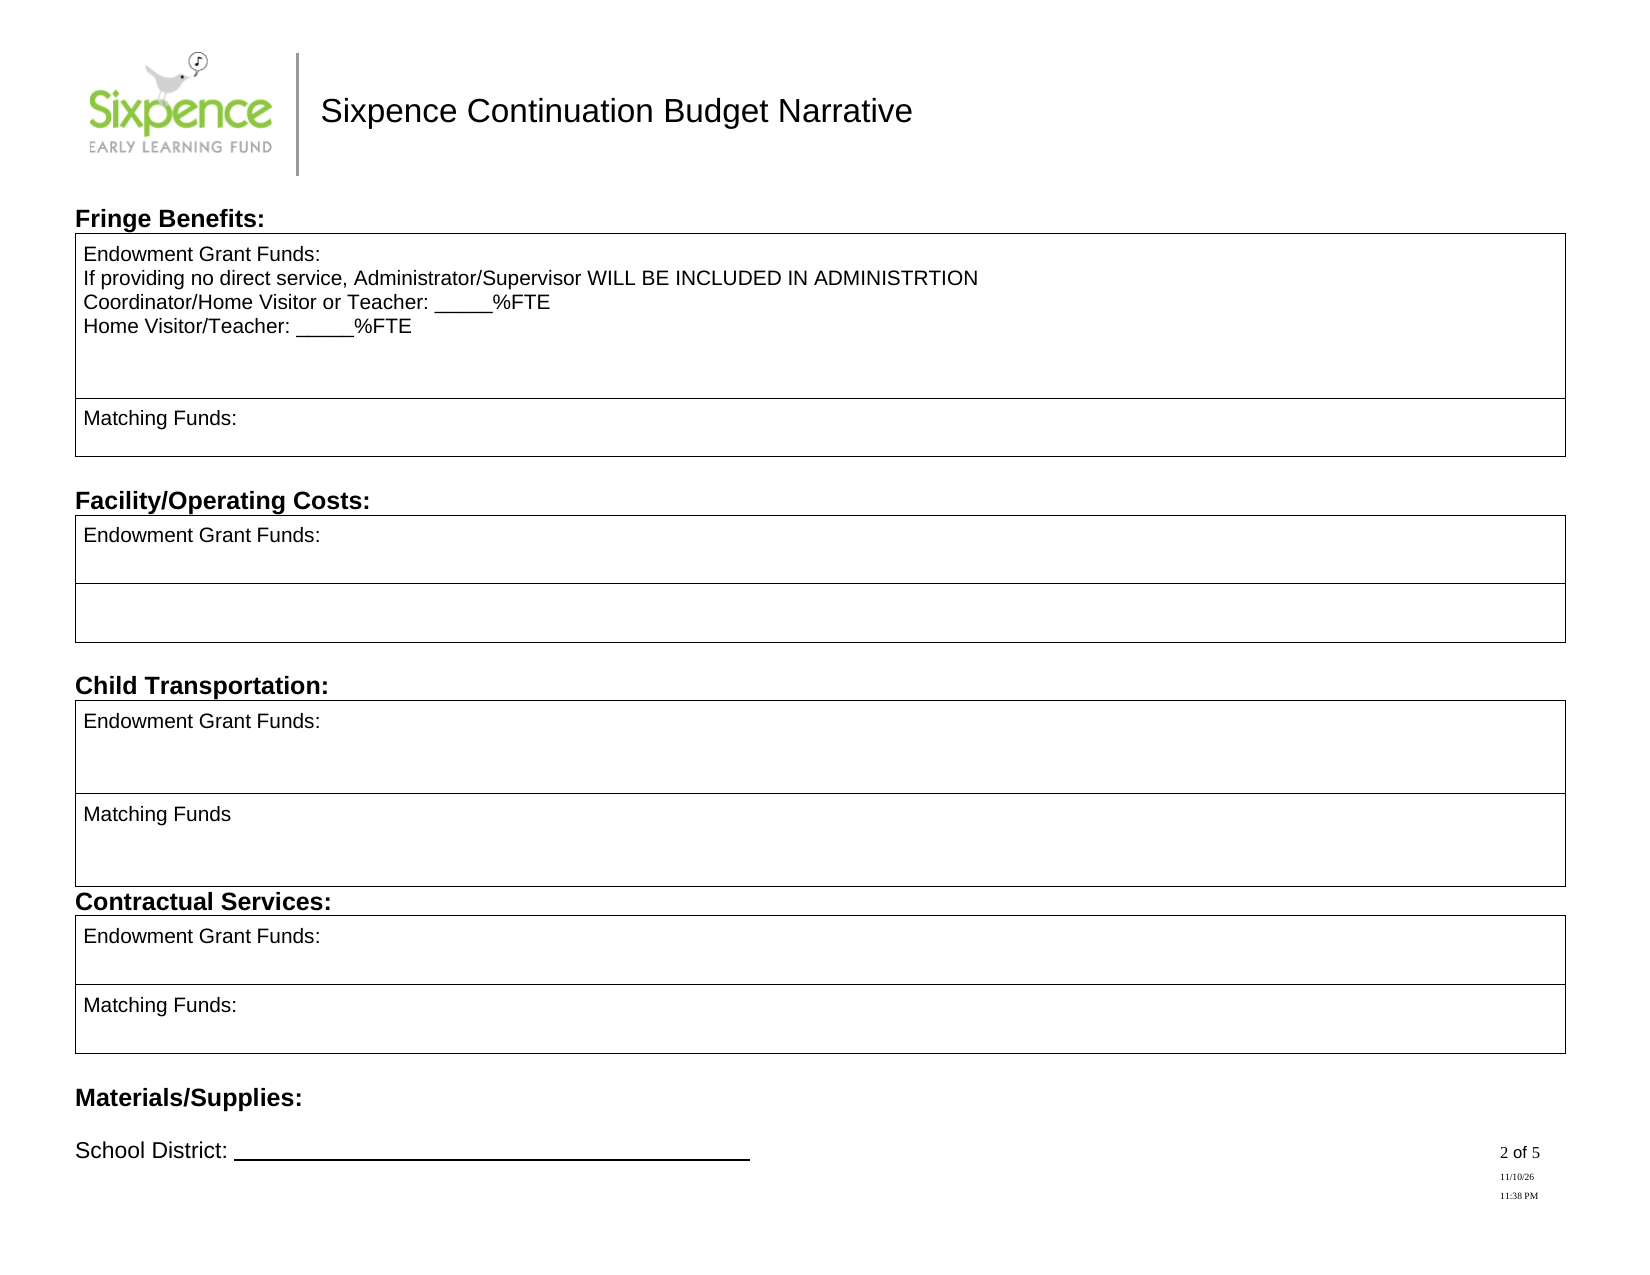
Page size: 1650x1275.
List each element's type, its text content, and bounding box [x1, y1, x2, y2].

text Materials/Supplies: [75, 1083, 1566, 1111]
table_header Endowment Grant Funds: [76, 701, 1565, 793]
text Contractual Services: [75, 887, 1566, 915]
text Facility/Operating Costs: [75, 486, 1566, 514]
table_header Endowment Grant Funds: [76, 916, 1565, 984]
text Fringe Benefits: [75, 204, 1566, 233]
table_cell Matching Funds [76, 794, 1565, 886]
table_cell Matching Funds: [76, 399, 1565, 456]
table_cell [76, 584, 1565, 642]
table_cell Matching Funds: [76, 985, 1565, 1053]
text Child Transportation: [75, 671, 1566, 700]
table_header Endowment Grant Funds: [76, 516, 1565, 583]
table_header Endowment Grant Funds: If providing no direct service, Administrator/Supervisor WILL BE INCLUDED IN ADMINISTRTION Coordinator/Home Visitor or Teacher: _____%FTE Home Visitor/Teacher: _____%FTE [76, 234, 1565, 398]
